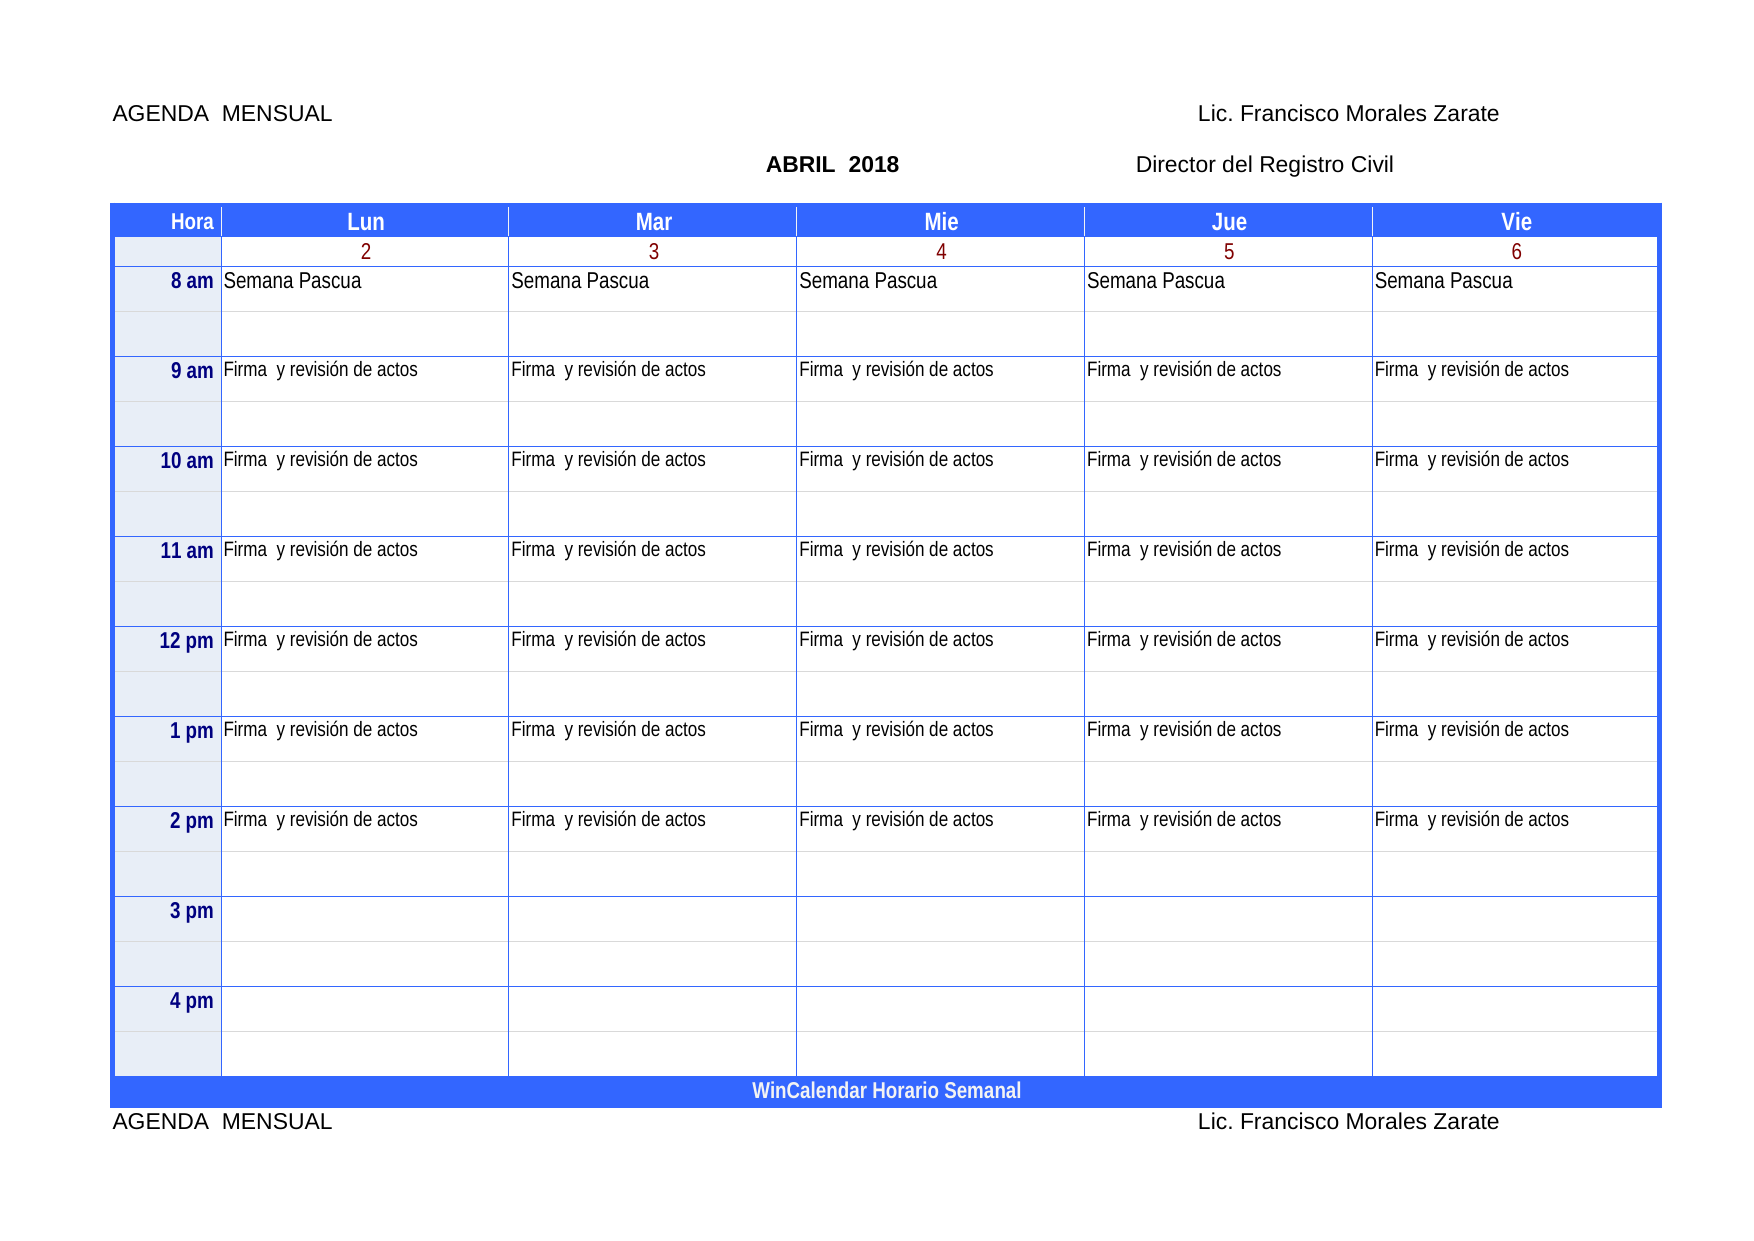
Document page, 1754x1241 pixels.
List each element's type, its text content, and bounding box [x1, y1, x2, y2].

table_cell [115, 582, 221, 626]
table_cell [1373, 672, 1657, 716]
table_cell Firma y revisión de actos [1085, 627, 1372, 671]
table_cell Firma y revisión de actos [1373, 627, 1657, 671]
table_cell [1373, 942, 1657, 986]
table_cell [1085, 1032, 1372, 1076]
table_cell [1085, 762, 1372, 806]
table_cell [1373, 762, 1657, 806]
table_cell Firma y revisión de actos [1373, 717, 1657, 761]
table_cell [115, 537, 221, 581]
table_cell [509, 672, 796, 716]
table_cell [1085, 672, 1372, 716]
table_cell Firma y revisión de actos [1373, 537, 1657, 581]
table_cell [509, 1032, 796, 1076]
table_cell [797, 672, 1084, 716]
table_cell [1085, 582, 1372, 626]
table_cell Firma y revisión de actos [222, 807, 508, 851]
table_header Lun [222, 207, 508, 236]
table_cell Firma y revisión de actos [797, 447, 1084, 491]
table_cell [1085, 492, 1372, 536]
table_cell [115, 237, 221, 266]
table_cell [222, 942, 508, 986]
table_cell [1373, 987, 1657, 1031]
table_cell [115, 897, 221, 941]
table_cell [115, 717, 221, 761]
table_cell Firma y revisión de actos [509, 807, 796, 851]
table_cell Firma y revisión de actos [222, 537, 508, 581]
table_cell [797, 762, 1084, 806]
table_cell Firma y revisión de actos [797, 537, 1084, 581]
table_cell [797, 852, 1084, 896]
table_cell [115, 807, 221, 851]
table_cell [222, 762, 508, 806]
table_cell [222, 987, 508, 1031]
table_cell [1085, 897, 1372, 941]
table_cell [115, 312, 221, 356]
table_cell Firma y revisión de actos [222, 627, 508, 671]
table_cell [115, 1032, 221, 1076]
table_cell Firma y revisión de actos [222, 717, 508, 761]
table_cell [509, 852, 796, 896]
table_cell [115, 672, 221, 716]
table_cell [222, 1032, 508, 1076]
table_cell Firma y revisión de actos [509, 627, 796, 671]
table_cell Firma y revisión de actos [222, 447, 508, 491]
table_cell [1373, 492, 1657, 536]
table_cell [509, 312, 796, 356]
text AGENDA MENSUAL Lic. Francisco Morales Zarate [112, 1108, 1659, 1134]
table_cell [797, 987, 1084, 1031]
table_cell Semana Pascua [509, 267, 796, 311]
table_cell [797, 1032, 1084, 1076]
table_cell [509, 762, 796, 806]
table_cell Firma y revisión de actos [1373, 807, 1657, 851]
table_cell Firma y revisión de actos [509, 537, 796, 581]
table_cell [222, 402, 508, 446]
table_cell Firma y revisión de actos [509, 717, 796, 761]
table_cell Semana Pascua [797, 267, 1084, 311]
table_cell [222, 582, 508, 626]
table_cell [797, 492, 1084, 536]
table_cell Firma y revisión de actos [1085, 357, 1372, 401]
table_header Mie [797, 207, 1084, 236]
table_cell [222, 672, 508, 716]
table_cell Firma y revisión de actos [1373, 447, 1657, 491]
table_cell Firma y revisión de actos [797, 357, 1084, 401]
table_cell 2 [222, 237, 508, 266]
table_cell Semana Pascua [222, 267, 508, 311]
table_cell [115, 942, 221, 986]
table_cell 5 [1085, 237, 1372, 266]
table_cell Firma y revisión de actos [1085, 717, 1372, 761]
table_cell 3 [509, 237, 796, 266]
table_cell [797, 582, 1084, 626]
table_cell Semana Pascua [1373, 267, 1657, 311]
table_cell [797, 402, 1084, 446]
table_cell [115, 447, 221, 491]
text ABRIL 2018 Director del Registro Civil [112, 151, 1659, 178]
table_cell Firma y revisión de actos [797, 807, 1084, 851]
table_header Jue [1085, 207, 1372, 236]
table_cell [1085, 987, 1372, 1031]
table_cell Firma y revisión de actos [1085, 807, 1372, 851]
table_cell [1085, 402, 1372, 446]
table_cell [1373, 402, 1657, 446]
table_header Mar [509, 207, 796, 236]
table_cell Firma y revisión de actos [797, 627, 1084, 671]
table_cell [797, 897, 1084, 941]
table_cell [509, 942, 796, 986]
table_header Hora [115, 207, 221, 236]
table_cell [222, 852, 508, 896]
table_cell [115, 492, 221, 536]
table_cell [115, 627, 221, 671]
table_cell [115, 852, 221, 896]
text AGENDA MENSUAL Lic. Francisco Morales Zarate [112, 100, 1659, 127]
table_cell 6 [1373, 237, 1657, 266]
table_cell Firma y revisión de actos [1085, 537, 1372, 581]
table_cell [115, 762, 221, 806]
table_cell Firma y revisión de actos [1373, 357, 1657, 401]
table_cell Firma y revisión de actos [509, 357, 796, 401]
table_cell [1085, 312, 1372, 356]
table_cell [1373, 897, 1657, 941]
table_cell [1373, 312, 1657, 356]
table_cell [222, 897, 508, 941]
table_cell [509, 582, 796, 626]
table_cell [509, 492, 796, 536]
table_cell [222, 312, 508, 356]
table_cell [1085, 942, 1372, 986]
table_cell [115, 357, 221, 401]
table_cell Firma y revisión de actos [509, 447, 796, 491]
table_cell [509, 402, 796, 446]
table_header Vie [1373, 207, 1657, 236]
table_cell 8 am [115, 267, 221, 311]
table_cell Semana Pascua [1085, 267, 1372, 311]
table_cell [509, 897, 796, 941]
table_cell [1373, 582, 1657, 626]
table_cell [1373, 852, 1657, 896]
table_cell Firma y revisión de actos [222, 357, 508, 401]
table_cell [1373, 1032, 1657, 1076]
table_cell [797, 312, 1084, 356]
table_cell [222, 492, 508, 536]
table_cell [1085, 852, 1372, 896]
table_cell WinCalendar Horario Semanal [115, 1077, 1657, 1103]
table_cell [115, 987, 221, 1031]
table_cell [797, 942, 1084, 986]
table_cell 4 [797, 237, 1084, 266]
table_cell Firma y revisión de actos [797, 717, 1084, 761]
table_cell Firma y revisión de actos [1085, 447, 1372, 491]
table_cell [115, 402, 221, 446]
table_cell [509, 987, 796, 1031]
